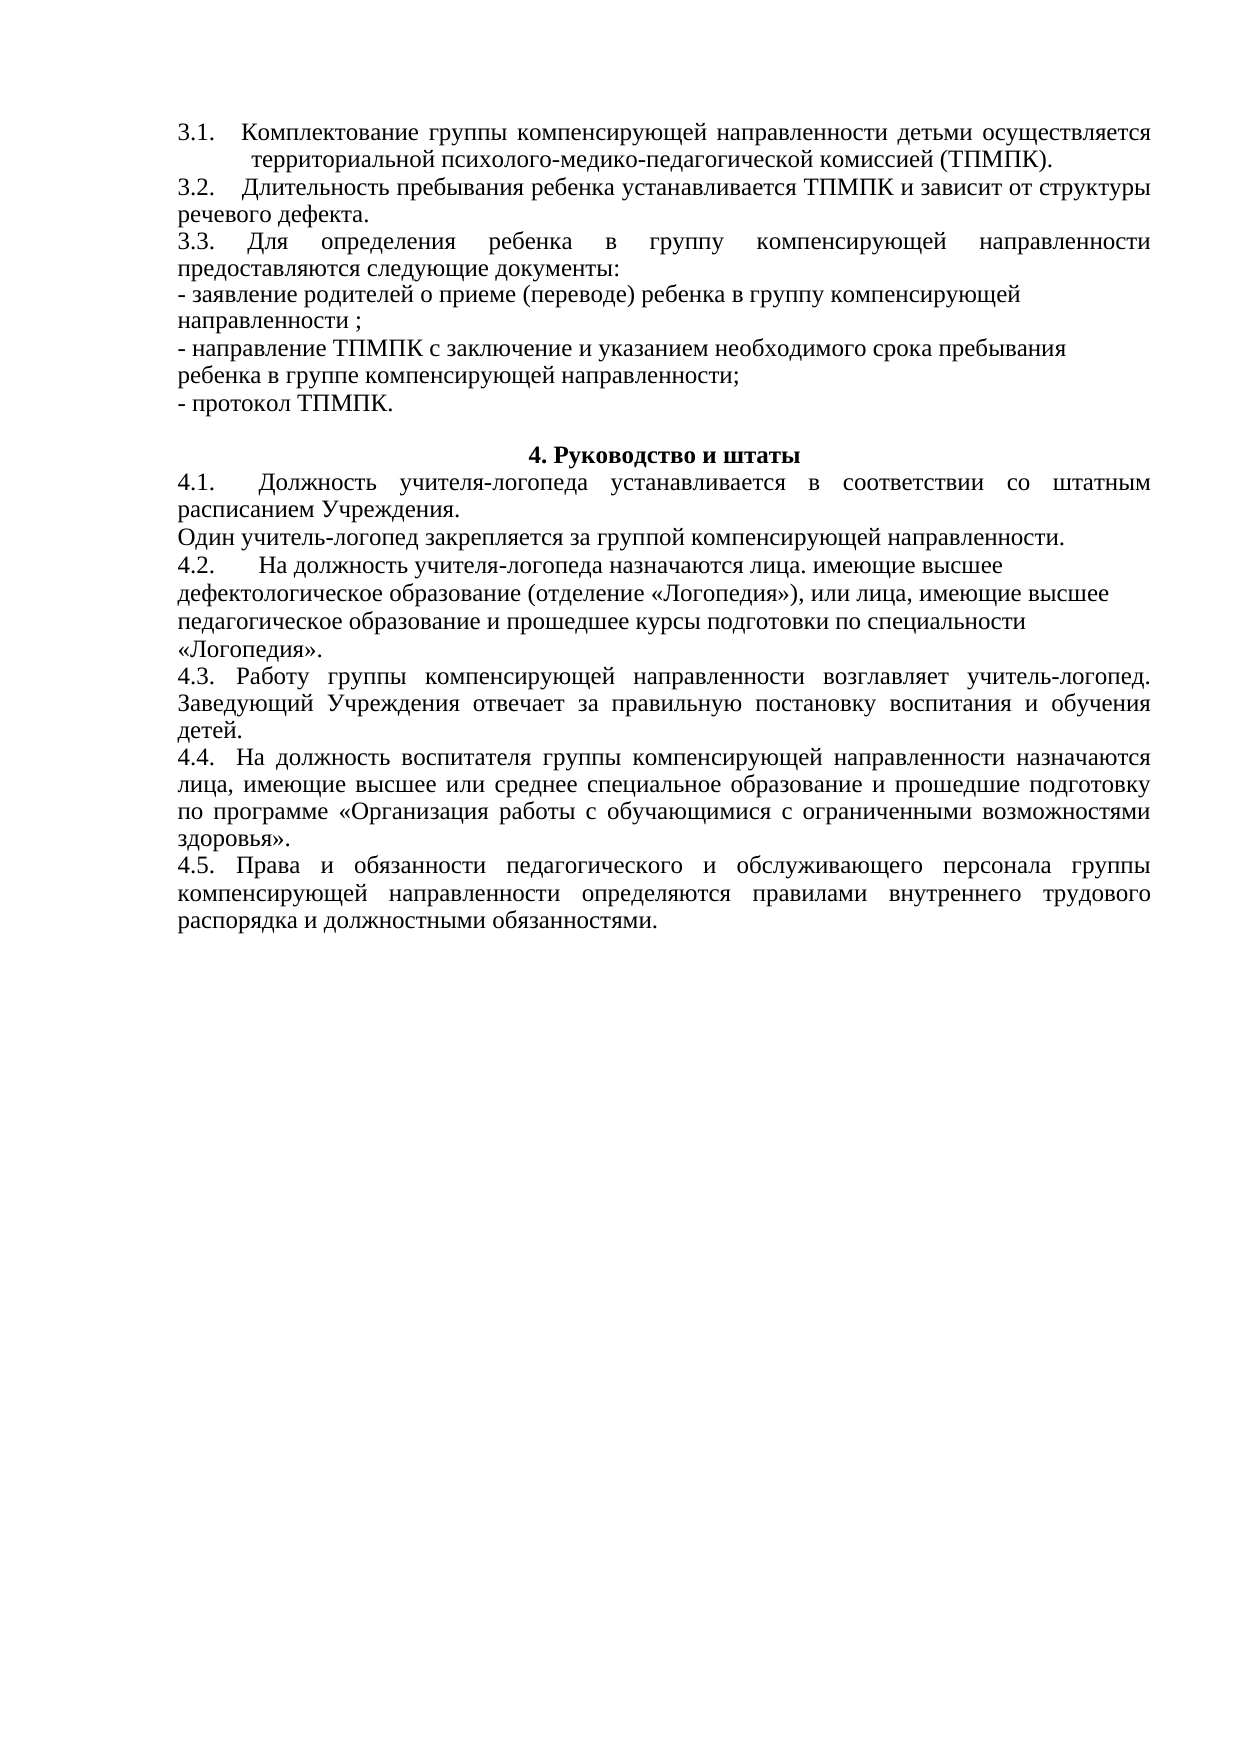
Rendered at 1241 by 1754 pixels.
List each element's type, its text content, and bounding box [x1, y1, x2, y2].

text - направление ТПМПК с заключение и указанием необходимого срока пребывания ребенка в группе компенсирующей направленности; [177, 334, 1152, 389]
text Один учитель-логопед закрепляется за группой компенсирующей направленности. [177, 523, 1152, 551]
text 3.2. Длительность пребывания ребенка устанавливается ТПМПК и зависит от структуры речевого дефекта. [177, 173, 1152, 228]
list Работу группы компенсирующей направленности возглавляет учитель-логопед. Заведующий Учреждения отвечает за правильную постановку воспитания и обучения детей. [177, 663, 1152, 744]
text - заявление родителей о приеме (переводе) ребенка в группу компенсирующей направленности ; [177, 282, 1152, 334]
text 4. Руководство и штаты [177, 442, 1152, 469]
list На должность воспитателя группы компенсирующей направленности назначаются лица, имеющие высшее или среднее специальное образование и прошедшие подготовку по программе «Организация работы с обучающимися с ограниченными возможностями здоровья». [177, 744, 1152, 852]
list Должность учителя-логопеда устанавливается в соответствии со штатным расписанием Учреждения. [177, 469, 1152, 523]
list Права и обязанности педагогического и обслуживающего персонала группы компенсирующей направленности определяются правилами внутреннего трудового распорядка и должностными обязанностями. [177, 852, 1152, 934]
text - протокол ТПМПК. [177, 389, 1152, 417]
text 3.3. Для определения ребенка в группу компенсирующей направленности предоставляются следующие документы: [177, 228, 1152, 282]
list Комплектование группы компенсирующей направленности детьми осуществляется территориальной психолого-медико-педагогической комиссией (ТПМПК). [177, 118, 1152, 173]
list На должность учителя-логопеда назначаются лица. имеющие высшее дефектологическое образование (отделение «Логопедия»), или лица, имеющие высшее педагогическое образование и прошедшее курсы подготовки по специальности «Логопедия». [177, 551, 1152, 663]
